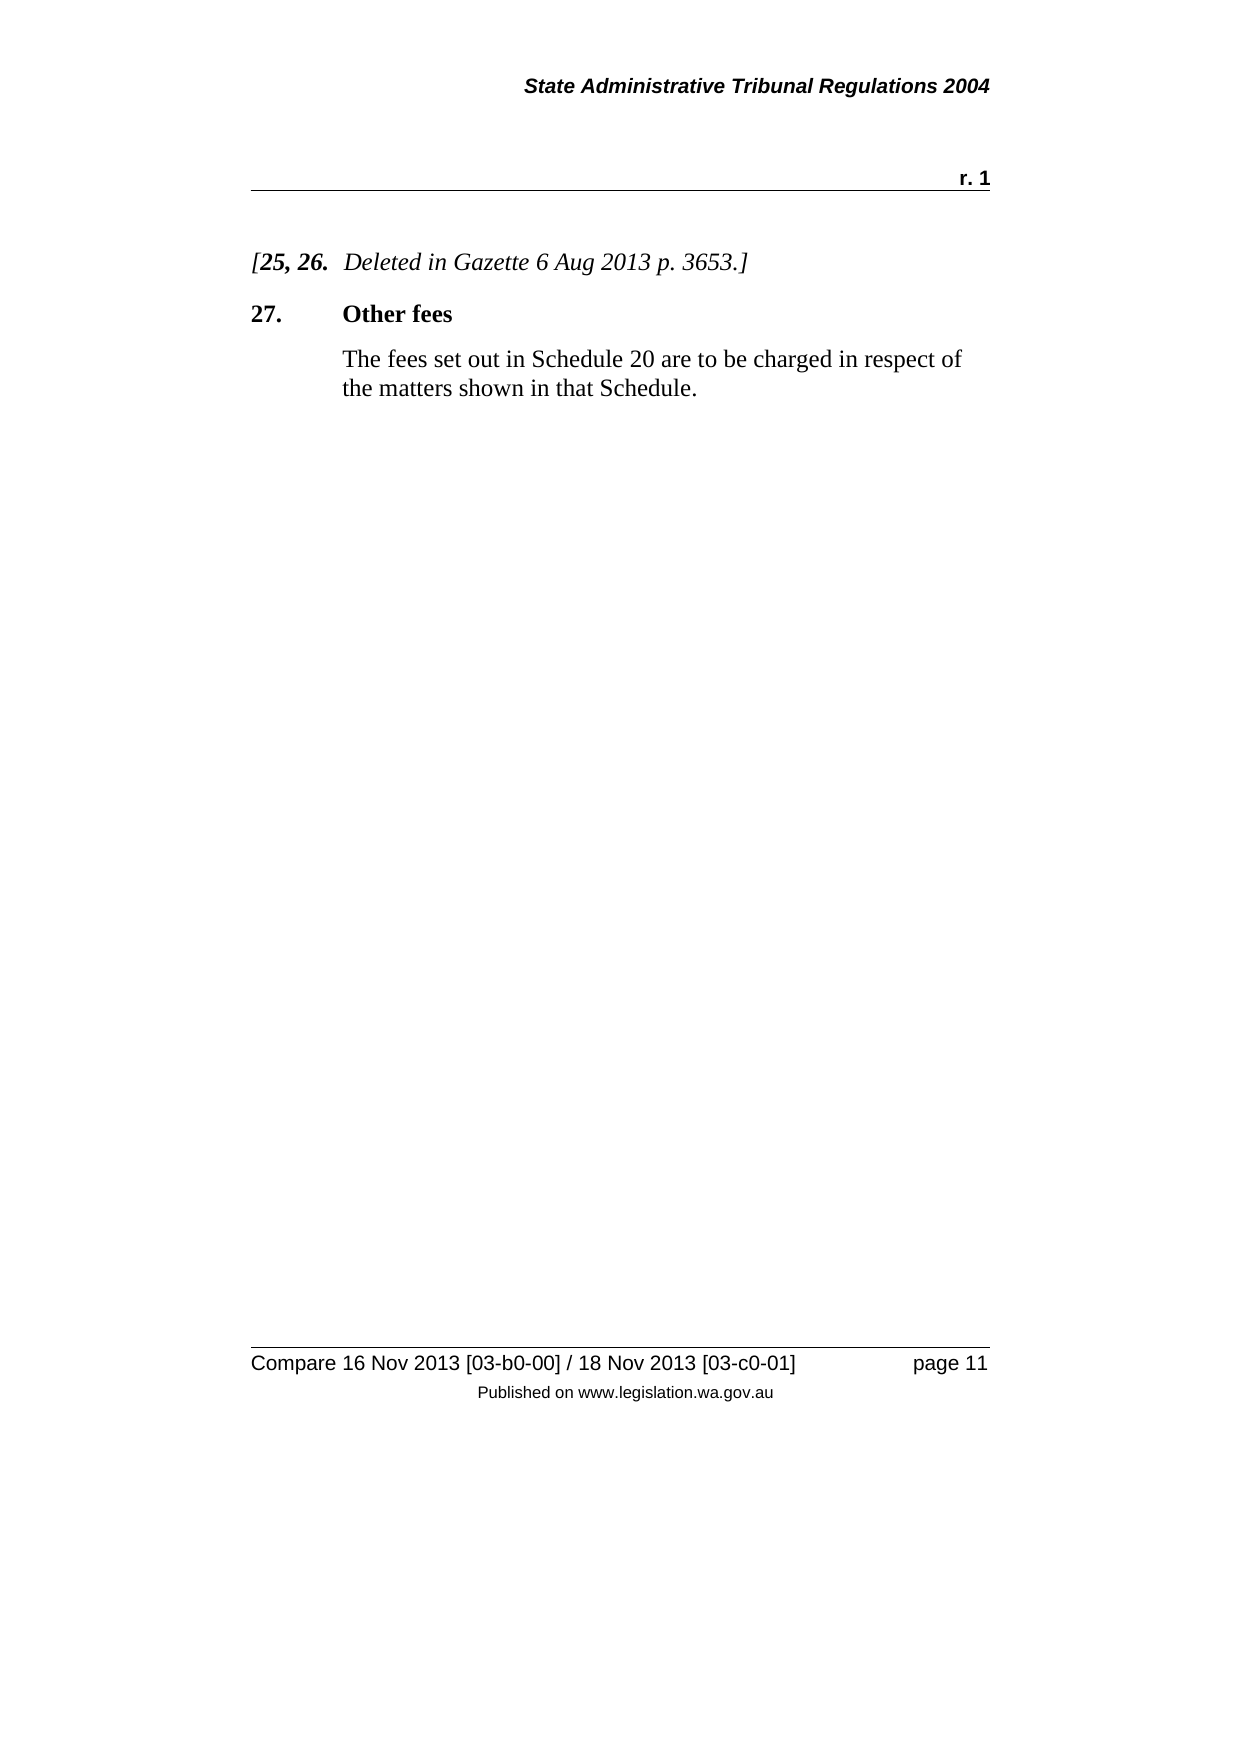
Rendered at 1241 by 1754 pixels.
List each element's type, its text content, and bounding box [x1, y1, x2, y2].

text [25, 26. Deleted in Gazette 6 Aug 2013 p. 3653.] [251, 247, 990, 276]
subtitle 27. Other fees [251, 299, 990, 328]
text The fees set out in Schedule 20 are to be charged in respect of the matters shown in that Schedule. [251, 344, 990, 402]
